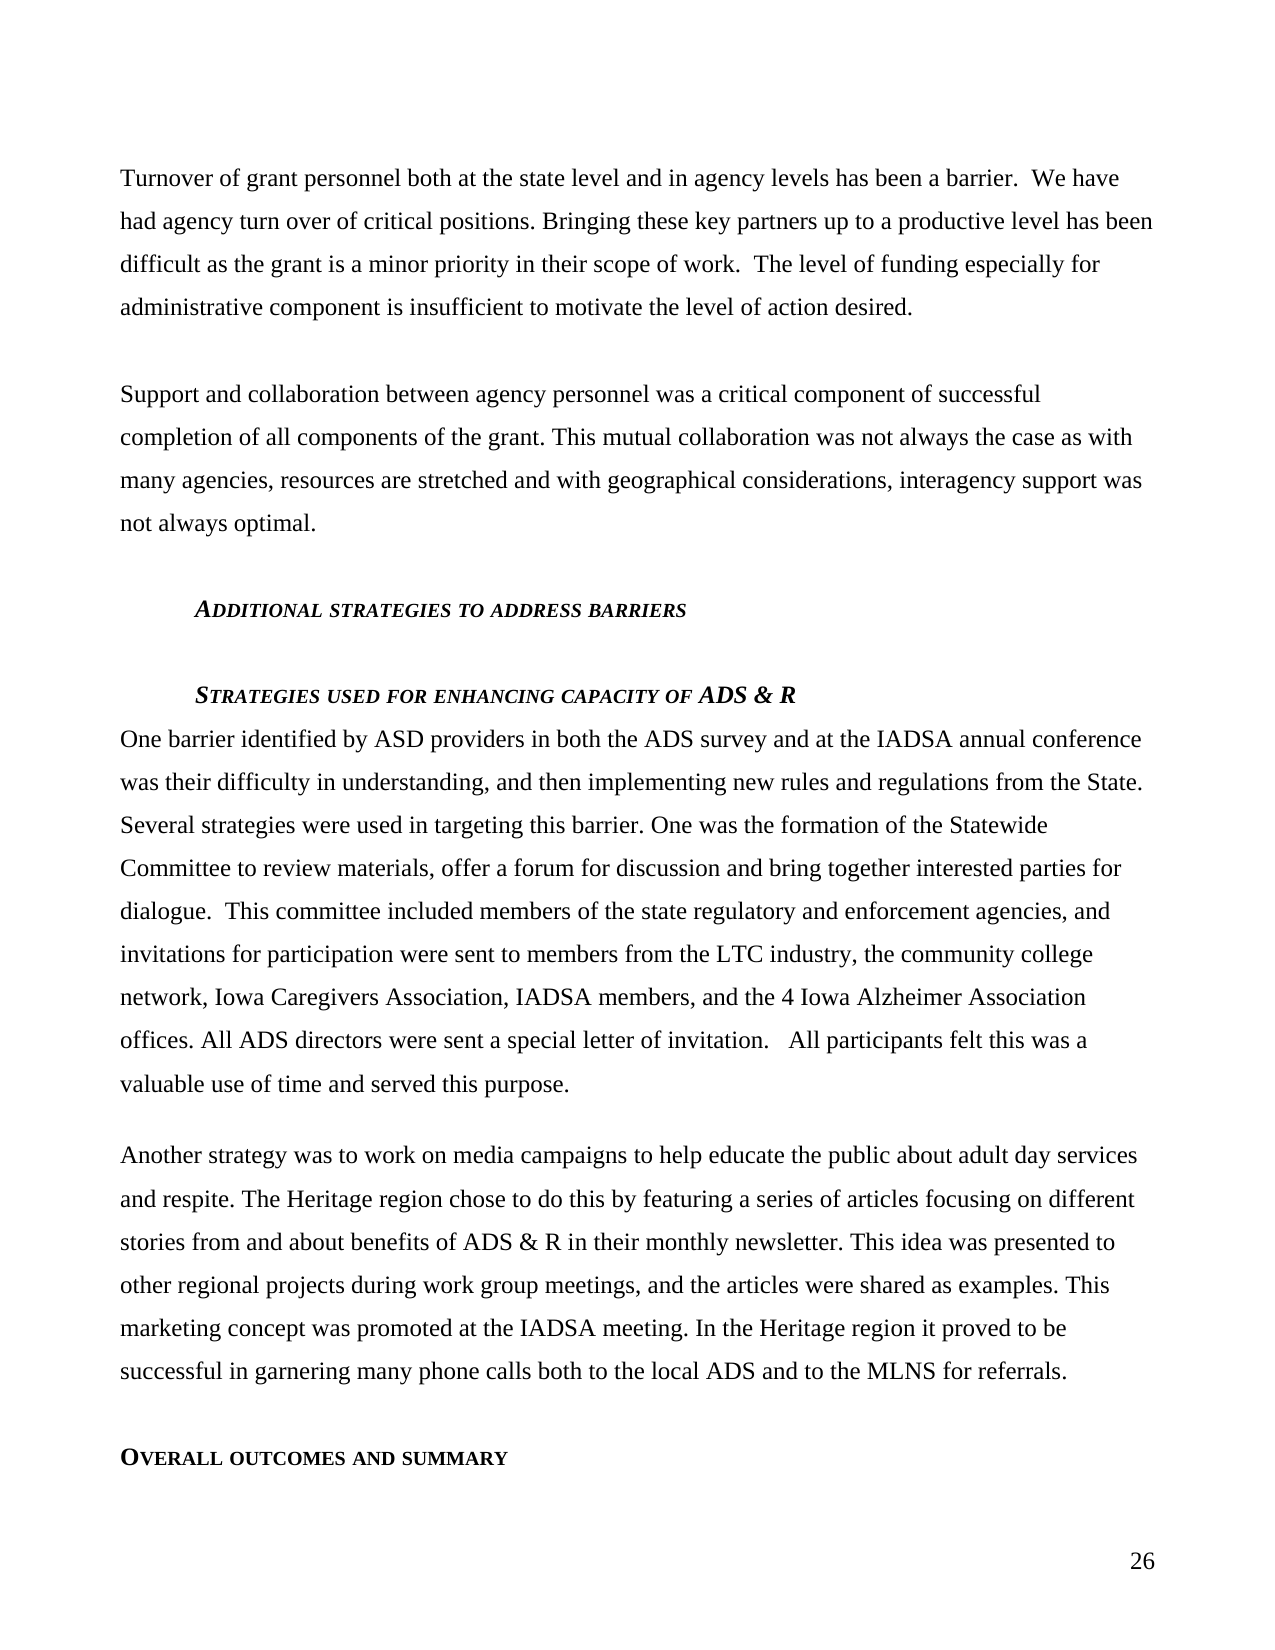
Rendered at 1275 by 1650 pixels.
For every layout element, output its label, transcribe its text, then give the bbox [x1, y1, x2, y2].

text Another strategy was to work on media campaigns to help educate the public about adult day services and respite. The Heritage region chose to do this by featuring a series of articles focusing on different stories from and about benefits of ADS & R in their monthly newsletter. This idea was presented to other regional projects during work group meetings, and the articles were shared as examples. This marketing concept was promoted at the IADSA meeting. In the Heritage region it proved to be successful in garnering many phone calls both to the local ADS and to the MLNS for referrals. [120, 1141, 1155, 1385]
text Strategies used for enhancing capacity of ADS & R [120, 681, 1155, 709]
text Turnover of grant personnel both at the state level and in agency levels has been a barrier. We have had agency turn over of critical positions. Bringing these key partners up to a productive level has been difficult as the grant is a minor priority in their scope of work. The level of funding especially for administrative component is insufficient to motivate the level of action desired. [120, 163, 1155, 321]
text One barrier identified by ASD providers in both the ADS survey and at the IADSA annual conference was their difficulty in understanding, and then implementing new rules and regulations from the State. Several strategies were used in targeting this barrier. One was the formation of the Statewide Committee to review materials, offer a forum for discussion and bring together interested parties for dialogue. This committee included members of the state regulatory and enforcement agencies, and invitations for participation were sent to members from the LTC industry, the community college network, Iowa Caregivers Association, IADSA members, and the 4 Iowa Alzheimer Association offices. All ADS directors were sent a special letter of invitation. All participants felt this was a valuable use of time and served this purpose. [120, 724, 1155, 1097]
text Support and collaboration between agency personnel was a critical component of successful completion of all components of the grant. This mutual collaboration was not always the case as with many agencies, resources are stretched and with geographical considerations, interagency support was not always optimal. [120, 379, 1155, 537]
text Overall outcomes and summary [120, 1442, 1155, 1471]
text Additional strategies to address barriers [120, 594, 1155, 623]
